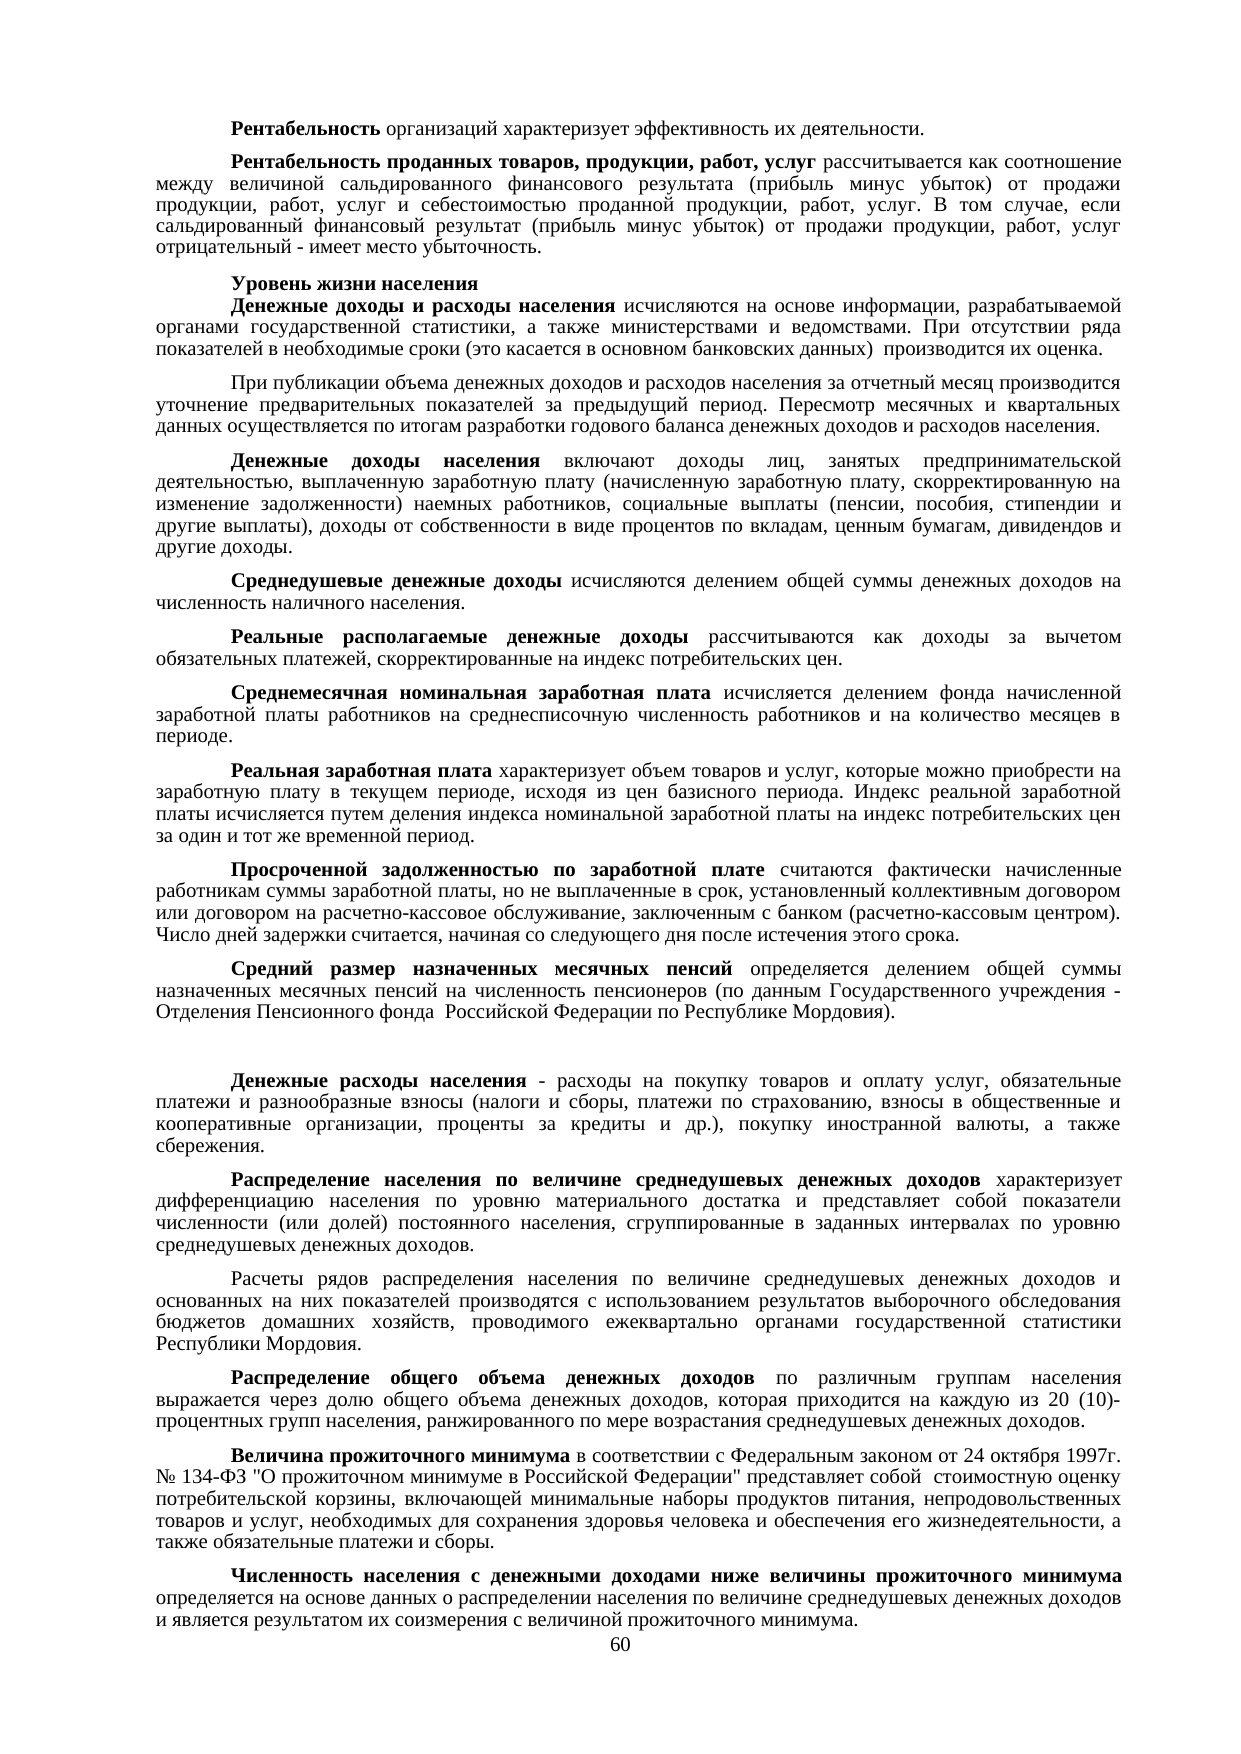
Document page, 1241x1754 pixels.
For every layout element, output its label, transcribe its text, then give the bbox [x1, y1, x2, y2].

text Денежные доходы и расходы населения исчисляются на основе информации, разрабатываемой органами государственной статистики, а также министерствами и ведомствами. При отсутствии ряда показателей в необходимые сроки (это касается в основном банковских данных) производится их оценка. [156, 295, 1122, 360]
text Среднедушевые денежные доходы исчисляются делением общей суммы денежных доходов на численность наличного населения. [156, 571, 1122, 614]
text Просроченной задолженностью по заработной плате считаются фактически начисленные работникам суммы заработной платы, но не выплаченные в срок, установленный коллективным договором или договором на расчетно-кассовое обслуживание, заключенным с банком (расчетно-кассовым центром). Число дней задержки считается, начиная со следующего дня после истечения этого срока. [156, 859, 1122, 946]
text Уровень жизни населения [156, 271, 1122, 295]
text Расчеты рядов распределения населения по величине среднедушевых денежных доходов и основанных на них показателей производятся с использованием результатов выборочного обследования бюджетов домашних хозяйств, проводимого ежеквартально органами государственной статистики Республики Мордовия. [156, 1268, 1122, 1355]
text Реальная заработная плата характеризует объем товаров и услуг, которые можно приобрести на заработную плату в текущем периоде, исходя из цен базисного периода. Индекс реальной заработной платы исчисляется путем деления индекса номинальной заработной платы на индекс потребительских цен за один и тот же временной период. [156, 760, 1122, 846]
text Реальные располагаемые денежные доходы рассчитываются как доходы за вычетом обязательных платежей, скорректированные на индекс потребительских цен. [156, 626, 1122, 670]
text Рентабельность проданных товаров, продукции, работ, услуг рассчитывается как соотношение между величиной сальдированного финансового результата (прибыль минус убыток) от продажи продукции, работ, услуг и себестоимостью проданной продукции, работ, услуг. В том случае, если сальдированный финансовый результат (прибыль минус убыток) от продажи продукции, работ, услуг отрицательный - имеет место убыточность. [156, 152, 1122, 258]
text Денежные расходы населения - расходы на покупку товаров и оплату услуг, обязательные платежи и разнообразные взносы (налоги и сборы, платежи по страхованию, взносы в общественные и кооперативные организации, проценты за кредиты и др.), покупку иностранной валюты, а также сбережения. [156, 1070, 1122, 1156]
text Распределение населения по величине среднедушевых денежных доходов характеризует дифференциацию населения по уровню материального достатка и представляет собой показатели численности (или долей) постоянного населения, сгруппированные в заданных интервалах по уровню среднедушевых денежных доходов. [156, 1169, 1122, 1256]
text Денежные доходы населения включают доходы лиц, занятых предпринимательской деятельностью, выплаченную заработную плату (начисленную заработную плату, скорректированную на изменение задолженности) наемных работников, социальные выплаты (пенсии, пособия, стипендии и другие выплаты), доходы от собственности в виде процентов по вкладам, ценным бумагам, дивидендов и другие доходы. [156, 450, 1122, 558]
text Величина прожиточного минимума в соответствии с Федеральным законом от 24 октября 1997г. № 134-ФЗ "О прожиточном минимуме в Российской Федерации" представляет собой стоимостную оценку потребительской корзины, включающей минимальные наборы продуктов питания, непродовольственных товаров и услуг, необходимых для сохранения здоровья человека и обеспечения его жизнедеятельности, а также обязательные платежи и сборы. [156, 1445, 1122, 1553]
text Численность населения с денежными доходами ниже величины прожиточного минимума определяется на основе данных о распределении населения по величине среднедушевых денежных доходов и является результатом их соизмерения с величиной прожиточного минимума. [156, 1566, 1122, 1631]
text При публикации объема денежных доходов и расходов населения за отчетный месяц производится уточнение предварительных показателей за предыдущий период. Пересмотр месячных и квартальных данных осуществляется по итогам разработки годового баланса денежных доходов и расходов населения. [156, 372, 1122, 437]
text Распределение общего объема денежных доходов по различным группам населения выражается через долю общего объема денежных доходов, которая приходится на каждую из 20 (10)-процентных групп населения, ранжированного по мере возрастания среднедушевых денежных доходов. [156, 1367, 1122, 1432]
text Рентабельность организаций характеризует эффективность их деятельности. [156, 118, 1122, 139]
text Средний размер назначенных месячных пенсий определяется делением общей суммы назначенных месячных пенсий на численность пенсионеров (по данным Государственного учреждения - Отделения Пенсионного фонда Российской Федерации по Республике Мордовия). [156, 958, 1122, 1023]
text Среднемесячная номинальная заработная плата исчисляется делением фонда начисленной заработной платы работников на среднесписочную численность работников и на количество месяцев в периоде. [156, 682, 1122, 747]
